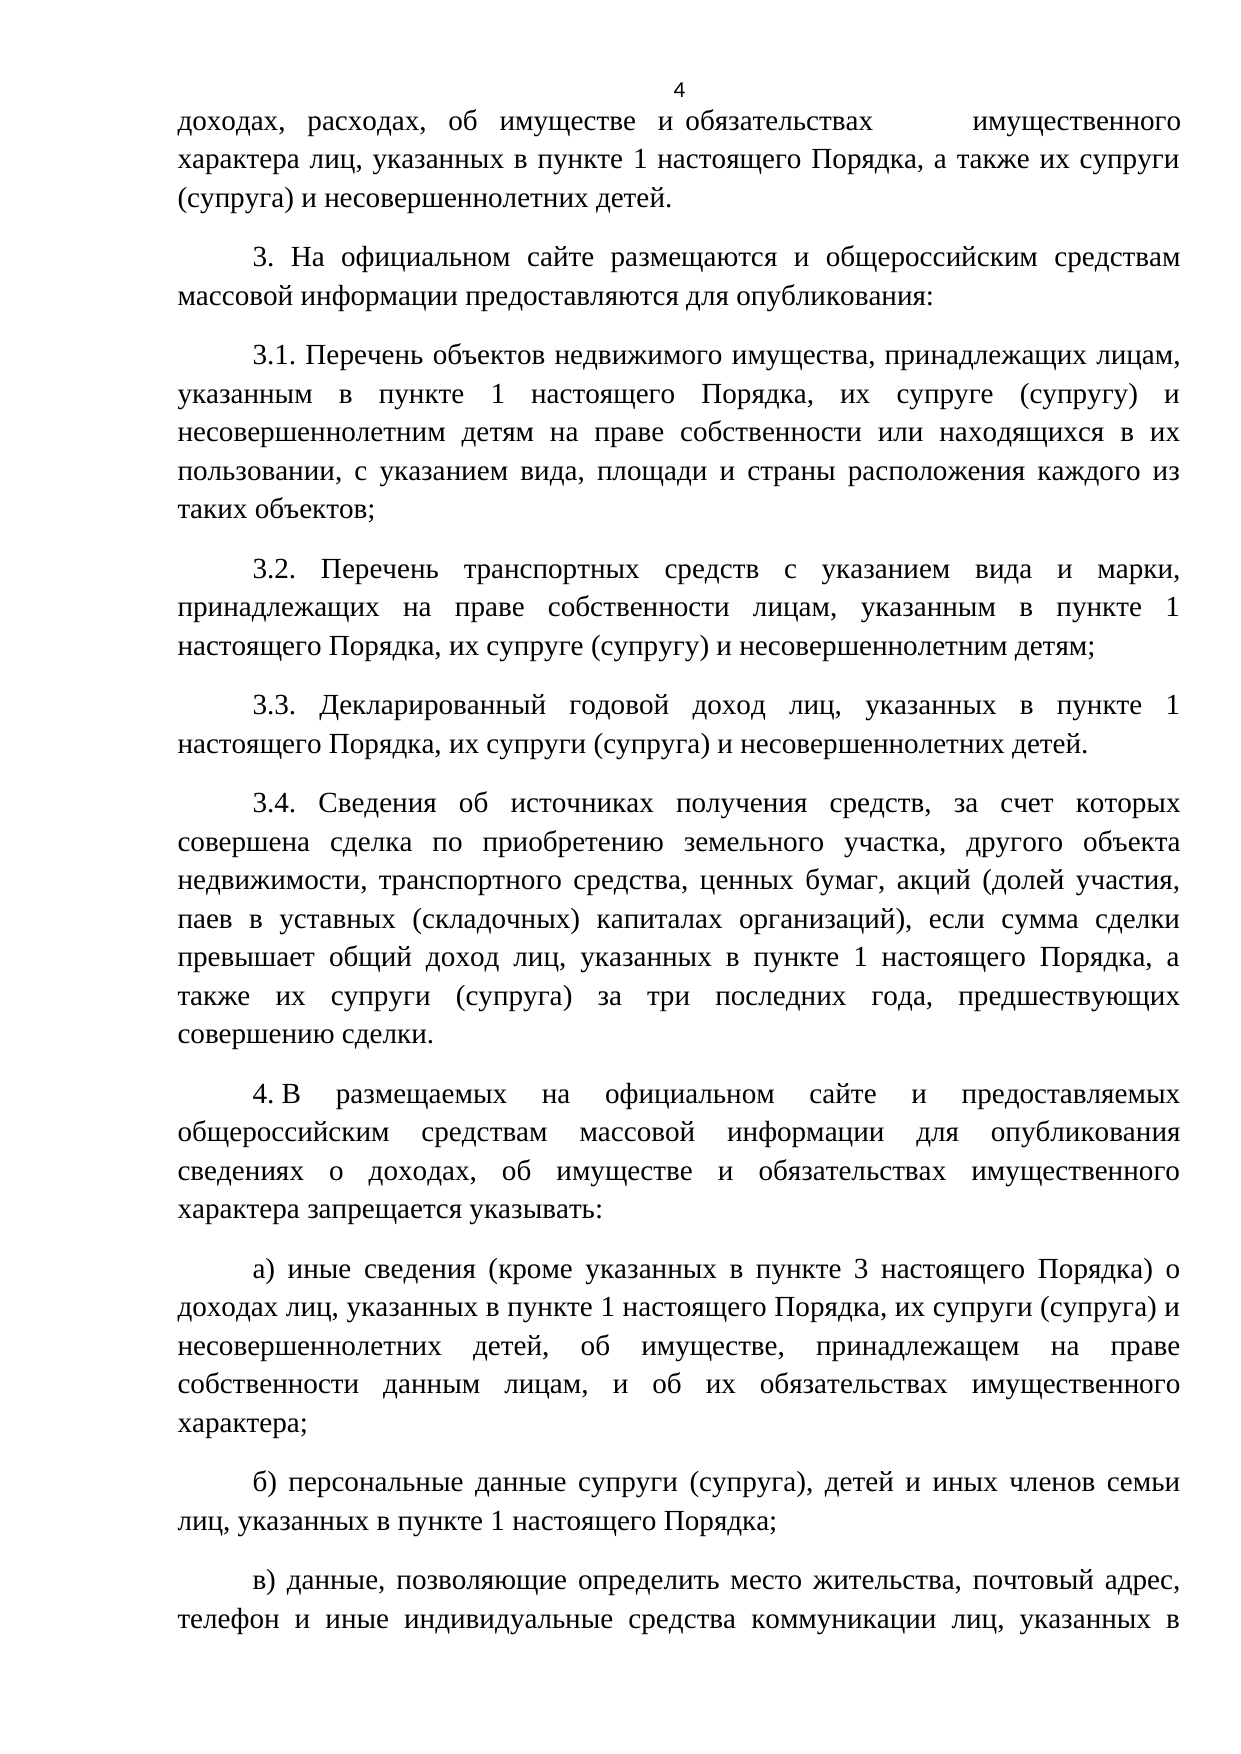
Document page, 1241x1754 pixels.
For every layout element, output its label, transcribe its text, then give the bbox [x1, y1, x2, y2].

text 3.1. Перечень объектов недвижимого имущества, принадлежащих лицам, указанным в пункте 1 настоящего Порядка, их супруге (супругу) и несовершеннолетним детям на праве собственности или находящихся в их пользовании, с указанием вида, площади и страны расположения каждого из таких объектов; [177, 337, 1181, 525]
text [177, 1562, 1181, 1634]
text 3.3. Декларированный годовой доход лиц, указанных в пункте 1 настоящего Порядка, их супруги (супруга) и несовершеннолетних детей. [177, 687, 1181, 759]
text 3. На официальном сайте размещаются и общероссийским средствам массовой информации предоставляются для опубликования: [177, 239, 1181, 312]
text 3.4. Сведения об источниках получения средств, за счет которых совершена сделка по приобретению земельного участка, другого объекта недвижимости, транспортного средства, ценных бумаг, акций (долей участия, паев в уставных (складочных) капиталах организаций), если сумма сделки превышает общий доход лиц, указанных в пункте 1 настоящего Порядка, а также их супруги (супруга) за три последних года, предшествующих совершению сделки. [177, 785, 1181, 1050]
text 3.2. Перечень транспортных средств с указанием вида и марки, принадлежащих на праве собственности лицам, указанным в пункте 1 настоящего Порядка, их супруге (супругу) и несовершеннолетним детям; [177, 551, 1181, 662]
text а) иные сведения (кроме указанных в пункте 3 настоящего Порядка) о доходах лиц, указанных в пункте 1 настоящего Порядка, их супруги (супруга) и несовершеннолетних детей, об имуществе, принадлежащем на праве собственности данным лицам, и об их обязательствах имущественного характера; [177, 1251, 1181, 1439]
text б) персональные данные супруги (супруга), детей и иных членов семьи лиц, указанных в пункте 1 настоящего Порядка; [177, 1464, 1181, 1537]
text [177, 103, 1181, 214]
text 4. В размещаемых на официальном сайте и предоставляемых общероссийским средствам массовой информации для опубликования сведениях о доходах, об имуществе и обязательствах имущественного характера запрещается указывать: [177, 1076, 1181, 1225]
